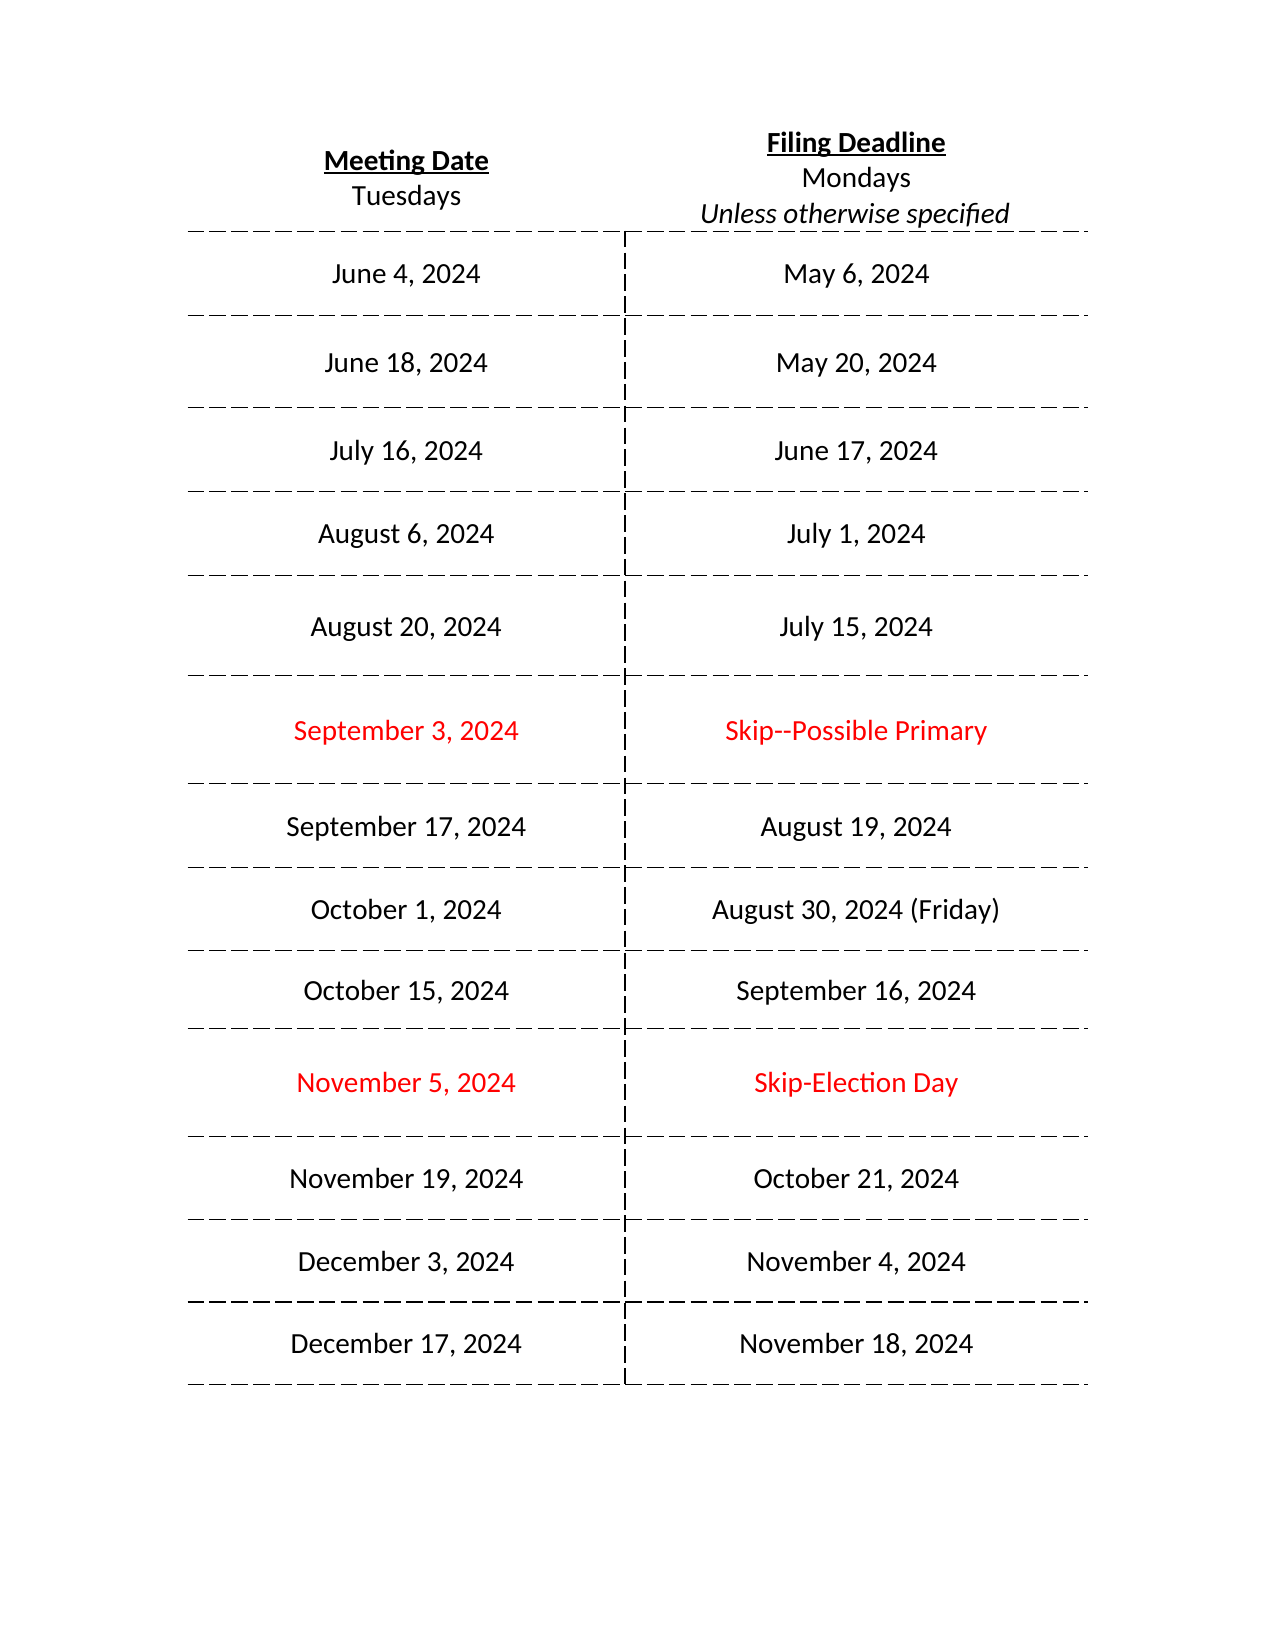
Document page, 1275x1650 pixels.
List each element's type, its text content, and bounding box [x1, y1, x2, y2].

table_cell November 19, 2024 [188, 1136, 625, 1218]
table_cell October 1, 2024 [188, 867, 625, 950]
table_cell December 17, 2024 [188, 1301, 625, 1384]
table_cell July 1, 2024 [625, 491, 1087, 575]
table_cell August 30, 2024 (Friday) [625, 867, 1087, 950]
table_cell December 3, 2024 [188, 1219, 625, 1301]
table_cell August 19, 2024 [625, 783, 1087, 867]
table_cell May 20, 2024 [625, 315, 1087, 407]
table_cell November 18, 2024 [625, 1301, 1087, 1384]
table_cell November 4, 2024 [625, 1219, 1087, 1301]
table_cell August 6, 2024 [188, 491, 625, 575]
table_cell July 16, 2024 [188, 407, 625, 491]
table_header Meeting Date Tuesdays [188, 124, 625, 231]
table_cell May 6, 2024 [625, 231, 1087, 315]
table_cell November 5, 2024 [188, 1028, 625, 1136]
table_cell September 17, 2024 [188, 783, 625, 867]
table_cell Skip--Possible Primary [625, 675, 1087, 783]
table_cell October 15, 2024 [188, 950, 625, 1028]
table_cell September 16, 2024 [625, 950, 1087, 1028]
table_cell June 4, 2024 [188, 231, 625, 315]
table_cell October 21, 2024 [625, 1136, 1087, 1218]
table_cell Skip-Election Day [625, 1028, 1087, 1136]
table_cell June 18, 2024 [188, 315, 625, 407]
table_header Filing Deadline Mondays Unless otherwise specified [625, 124, 1087, 231]
table_cell September 3, 2024 [188, 675, 625, 783]
table_cell July 15, 2024 [625, 575, 1087, 675]
table_cell August 20, 2024 [188, 575, 625, 675]
table_cell June 17, 2024 [625, 407, 1087, 491]
